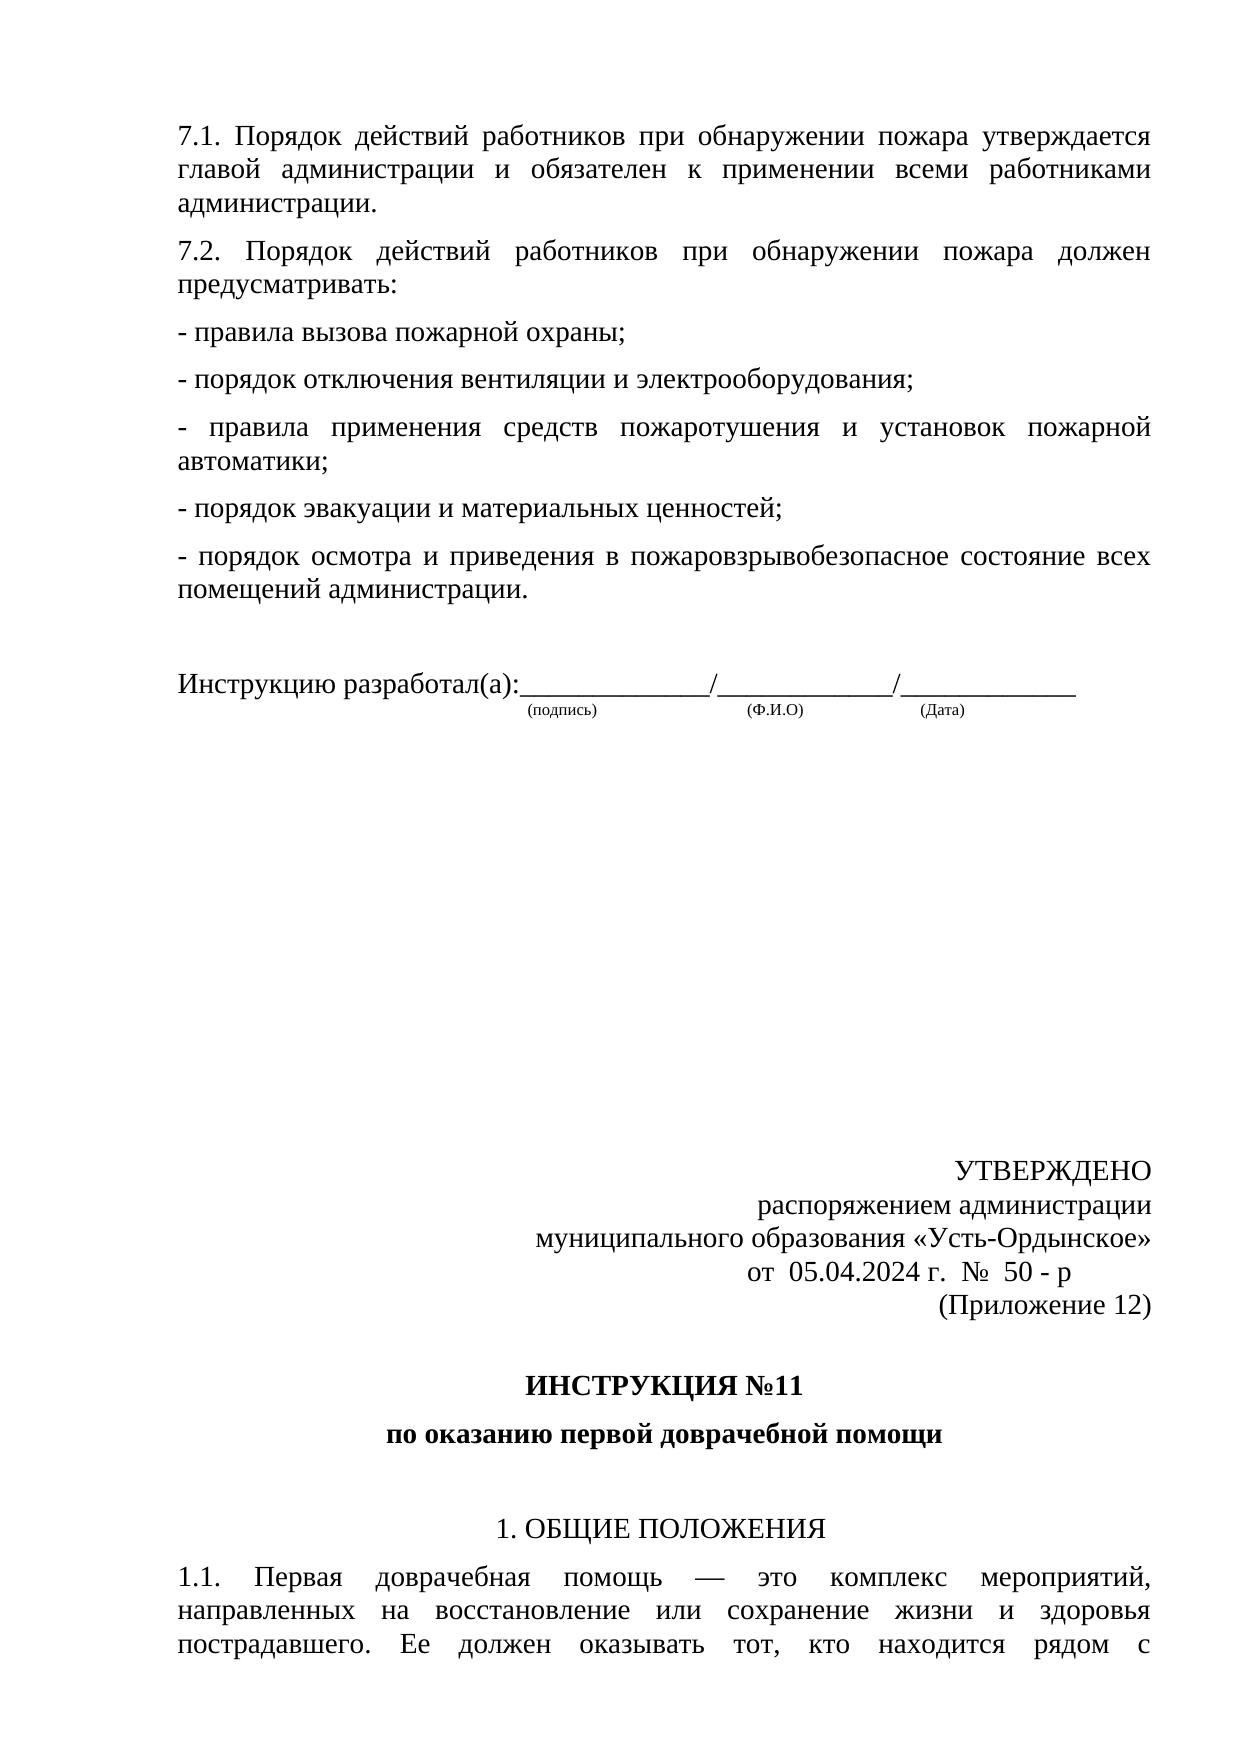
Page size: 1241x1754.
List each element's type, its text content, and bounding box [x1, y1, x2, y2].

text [177, 1559, 1152, 1659]
text УТВЕРЖДЕНО [177, 1153, 1152, 1187]
text - правила вызова пожарной охраны; [177, 314, 1152, 347]
text от 05.04.2024 г. № 50 - р [177, 1254, 1152, 1287]
text - правила применения средств пожаротушения и установок пожарной автоматики; [177, 409, 1152, 476]
text (подпись) (Ф.И.О) (Дата) [177, 700, 1152, 719]
text - порядок эвакуации и материальных ценностей; [177, 490, 1152, 524]
text ИНСТРУКЦИЯ №11 [177, 1368, 1152, 1402]
text 1. ОБЩИЕ ПОЛОЖЕНИЯ [177, 1511, 1152, 1545]
text - порядок отключения вентиляции и электрооборудования; [177, 362, 1152, 395]
text Инструкцию разработал(а):_____________/____________/____________ [177, 667, 1152, 700]
text (Приложение 12) [177, 1287, 1152, 1321]
text 7.2. Порядок действий работников при обнаружении пожара должен предусматривать: [177, 233, 1152, 300]
text - порядок осмотра и приведения в пожаровзрывобезопасное состояние всех помещений администрации. [177, 538, 1152, 605]
text по оказанию первой доврачебной помощи [177, 1416, 1152, 1450]
text муниципального образования «Усть-Ордынское» [177, 1220, 1152, 1254]
text 7.1. Порядок действий работников при обнаружении пожара утверждается главой администрации и обязателен к применении всеми работниками администрации. [177, 118, 1152, 219]
text распоряжением администрации [177, 1187, 1152, 1220]
